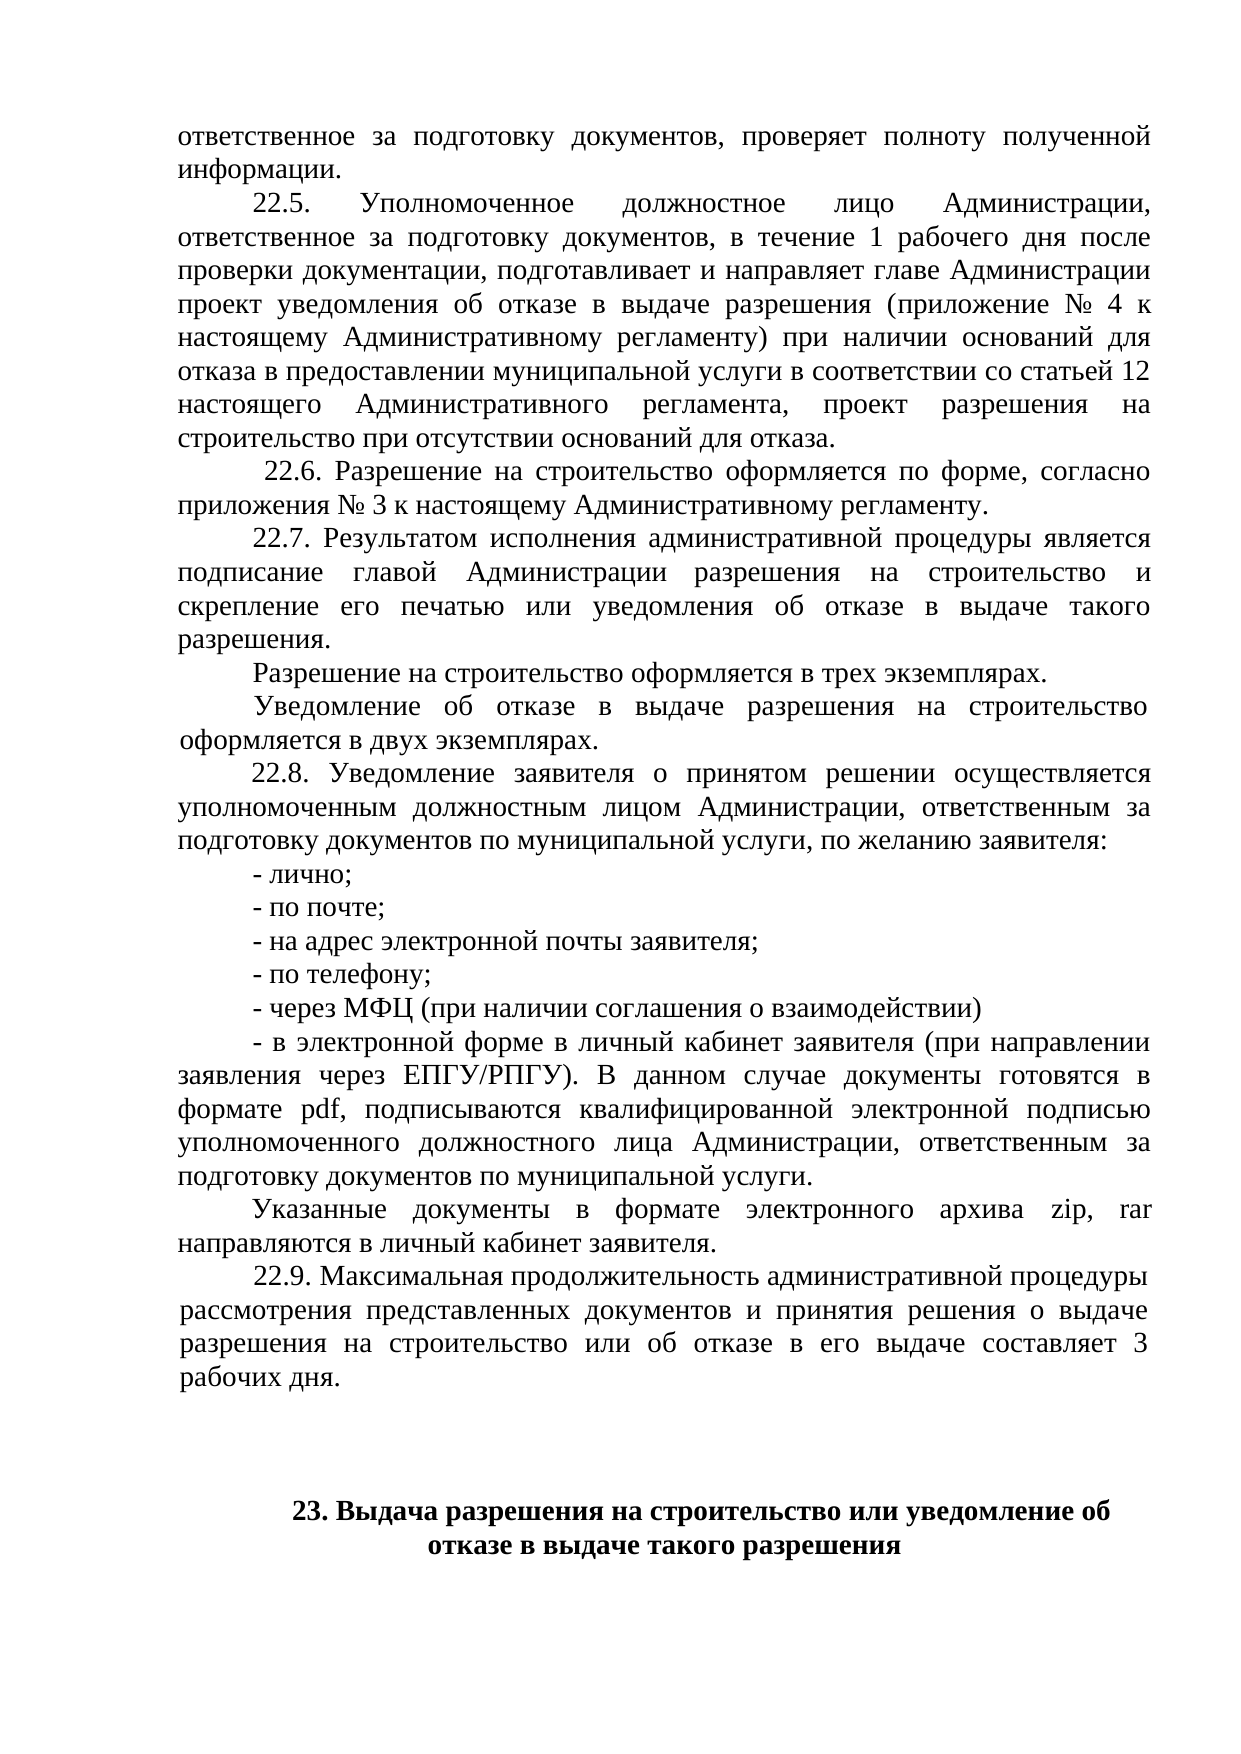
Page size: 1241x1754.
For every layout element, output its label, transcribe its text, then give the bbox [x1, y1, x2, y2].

text - по телефону; [177, 957, 1152, 990]
text - через МФЦ (при наличии соглашения о взаимодействии) [177, 990, 1152, 1024]
text Указанные документы в формате электронного архива zip, rar направляются в личный кабинет заявителя. [177, 1191, 1152, 1258]
text 23. Выдача разрешения на строительство или уведомление об отказе в выдаче такого разрешения [177, 1493, 1152, 1560]
text - по почте; [177, 889, 1152, 923]
text 22.6. Разрешение на строительство оформляется по форме, согласно приложения № 3 к настоящему Административному регламенту. [177, 453, 1152, 521]
text 22.8. Уведомление заявителя о принятом решении осуществляется уполномоченным должностным лицом Администрации, ответственным за подготовку документов по муниципальной услуги, по желанию заявителя: [177, 755, 1152, 856]
text Разрешение на строительство оформляется в трех экземплярах. [177, 655, 1152, 688]
text 22.9. Максимальная продолжительность административной процедуры рассмотрения представленных документов и принятия решения о выдаче разрешения на строительство или об отказе в его выдаче составляет 3 рабочих дня. [179, 1258, 1149, 1393]
text 22.7. Результатом исполнения административной процедуры является подписание главой Администрации разрешения на строительство и скрепление его печатью или уведомления об отказе в выдаче такого разрешения. [177, 521, 1152, 655]
text - лично; [177, 856, 1152, 889]
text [177, 118, 1152, 185]
text - в электронной форме в личный кабинет заявителя (при направлении заявления через ЕПГУ/РПГУ). В данном случае документы готовятся в формате pdf, подписываются квалифицированной электронной подписью уполномоченного должностного лица Администрации, ответственным за подготовку документов по муниципальной услуги. [177, 1024, 1152, 1191]
text 22.5. Уполномоченное должностное лицо Администрации, ответственное за подготовку документов, в течение 1 рабочего дня после проверки документации, подготавливает и направляет главе Администрации проект уведомления об отказе в выдаче разрешения (приложение № 4 к настоящему Административному регламенту) при наличии оснований для отказа в предоставлении муниципальной услуги в соответствии со статьей 12 настоящего Административного регламента, проект разрешения на строительство при отсутствии оснований для отказа. [177, 185, 1152, 453]
text Уведомление об отказе в выдаче разрешения на строительство оформляется в двух экземплярах. [179, 688, 1149, 755]
text - на адрес электронной почты заявителя; [177, 923, 1152, 957]
